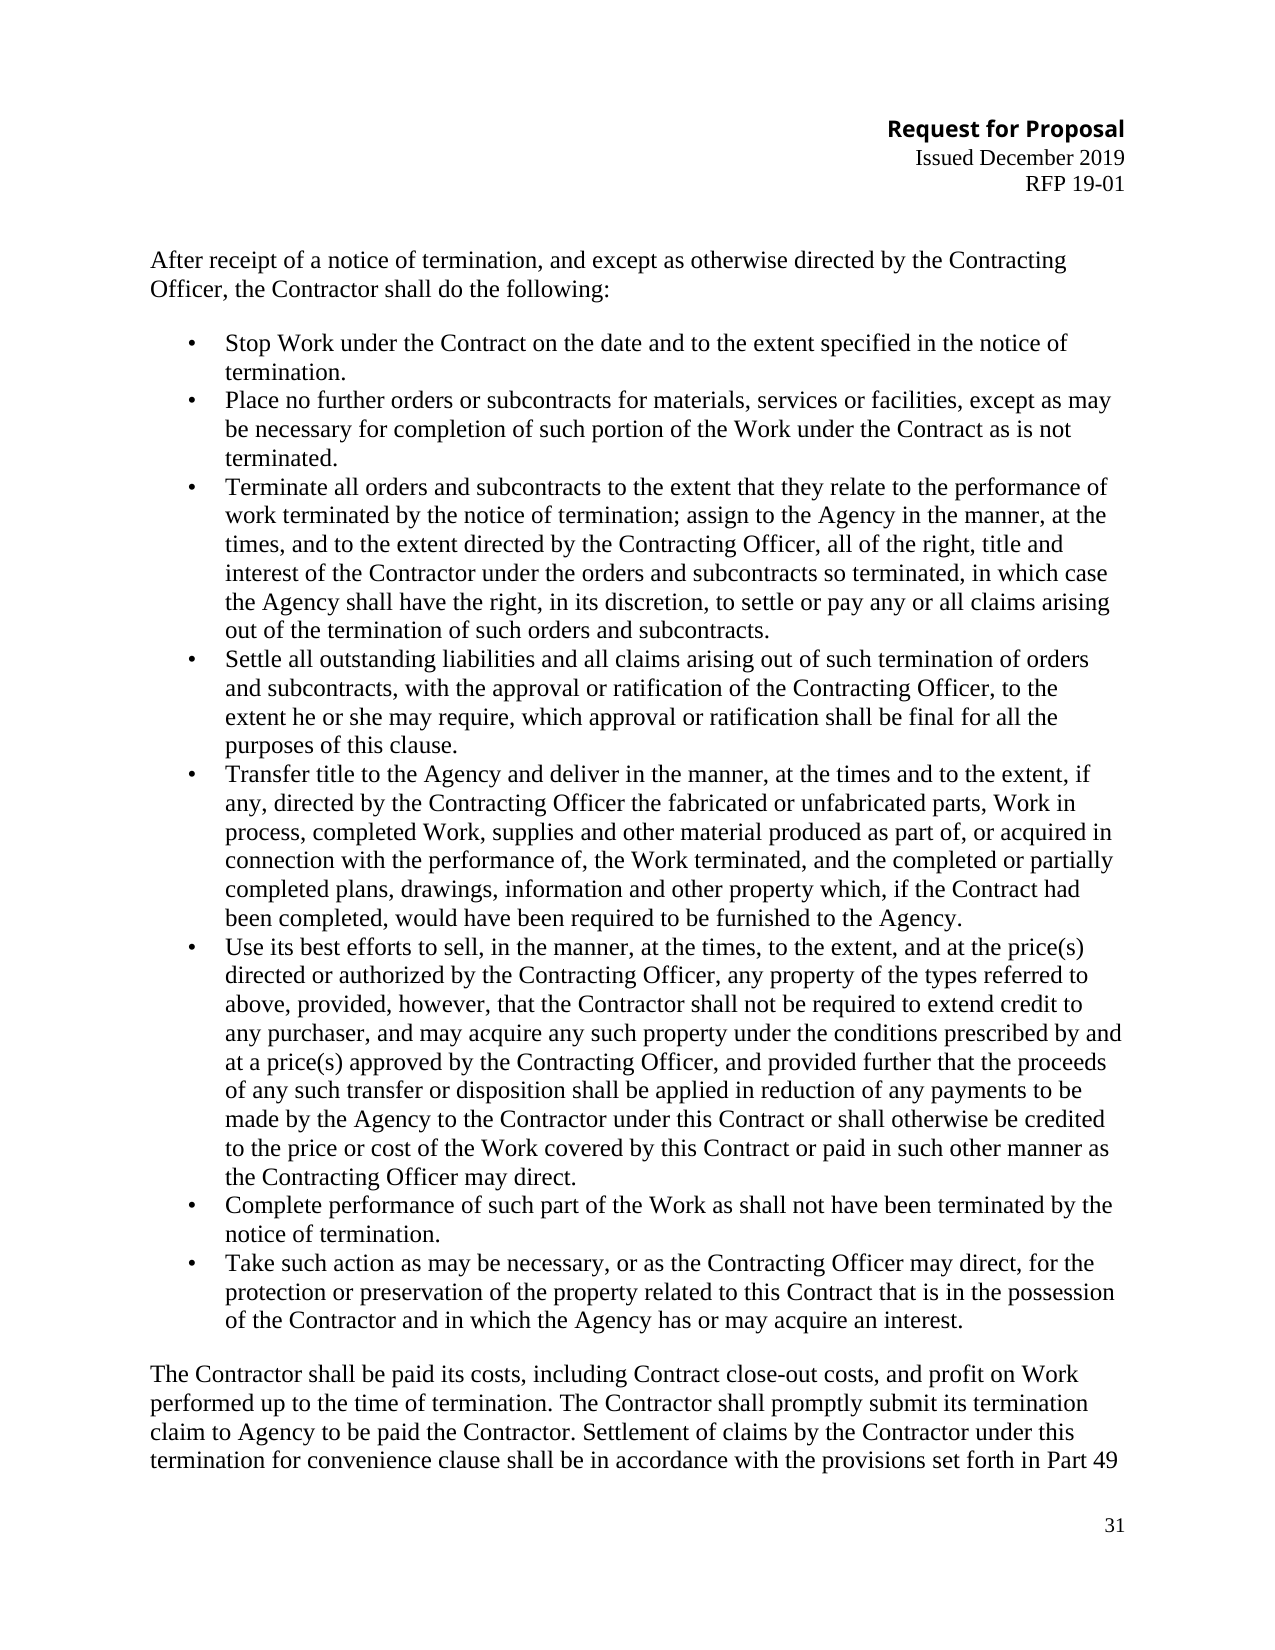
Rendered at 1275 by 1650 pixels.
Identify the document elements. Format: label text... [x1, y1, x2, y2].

list Use its best efforts to sell, in the manner, at the times, to the extent, and at the price(s) directed or authorized by the Contracting Officer, any property of the types referred to above, provided, however, that the Contractor shall not be required to extend credit to any purchaser, and may acquire any such property under the conditions prescribed by and at a price(s) approved by the Contracting Officer, and provided further that the proceeds of any such transfer or disposition shall be applied in reduction of any payments to be made by the Agency to the Contractor under this Contract or shall otherwise be credited to the price or cost of the Work covered by this Contract or paid in such other manner as the Contracting Officer may direct. [187, 932, 1125, 1191]
list Place no further orders or subcontracts for materials, services or facilities, except as may be necessary for completion of such portion of the Work under the Contract as is not terminated. [187, 386, 1125, 472]
list Complete performance of such part of the Work as shall not have been terminated by the notice of termination. [187, 1191, 1125, 1248]
list Take such action as may be necessary, or as the Contracting Officer may direct, for the protection or preservation of the property related to this Contract that is in the possession of the Contractor and in which the Agency has or may acquire an interest. [187, 1248, 1125, 1334]
list Settle all outstanding liabilities and all claims arising out of such termination of orders and subcontracts, with the approval or ratification of the Contracting Officer, to the extent he or she may require, which approval or ratification shall be final for all the purposes of this clause. [187, 644, 1125, 759]
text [150, 1359, 1125, 1474]
list Transfer title to the Agency and deliver in the manner, at the times and to the extent, if any, directed by the Contracting Officer the fabricated or unfabricated parts, Work in process, completed Work, supplies and other material produced as part of, or acquired in connection with the performance of, the Work terminated, and the completed or partially completed plans, drawings, information and other property which, if the Contract had been completed, would have been required to be furnished to the Agency. [187, 759, 1125, 932]
list Terminate all orders and subcontracts to the extent that they relate to the performance of work terminated by the notice of termination; assign to the Agency in the manner, at the times, and to the extent directed by the Contracting Officer, all of the right, title and interest of the Contractor under the orders and subcontracts so terminated, in which case the Agency shall have the right, in its discretion, to settle or pay any or all claims arising out of the termination of such orders and subcontracts. [187, 472, 1125, 644]
text After receipt of a notice of termination, and except as otherwise directed by the Contracting Officer, the Contractor shall do the following: [150, 246, 1125, 303]
list Stop Work under the Contract on the date and to the extent specified in the notice of termination. [187, 328, 1125, 386]
